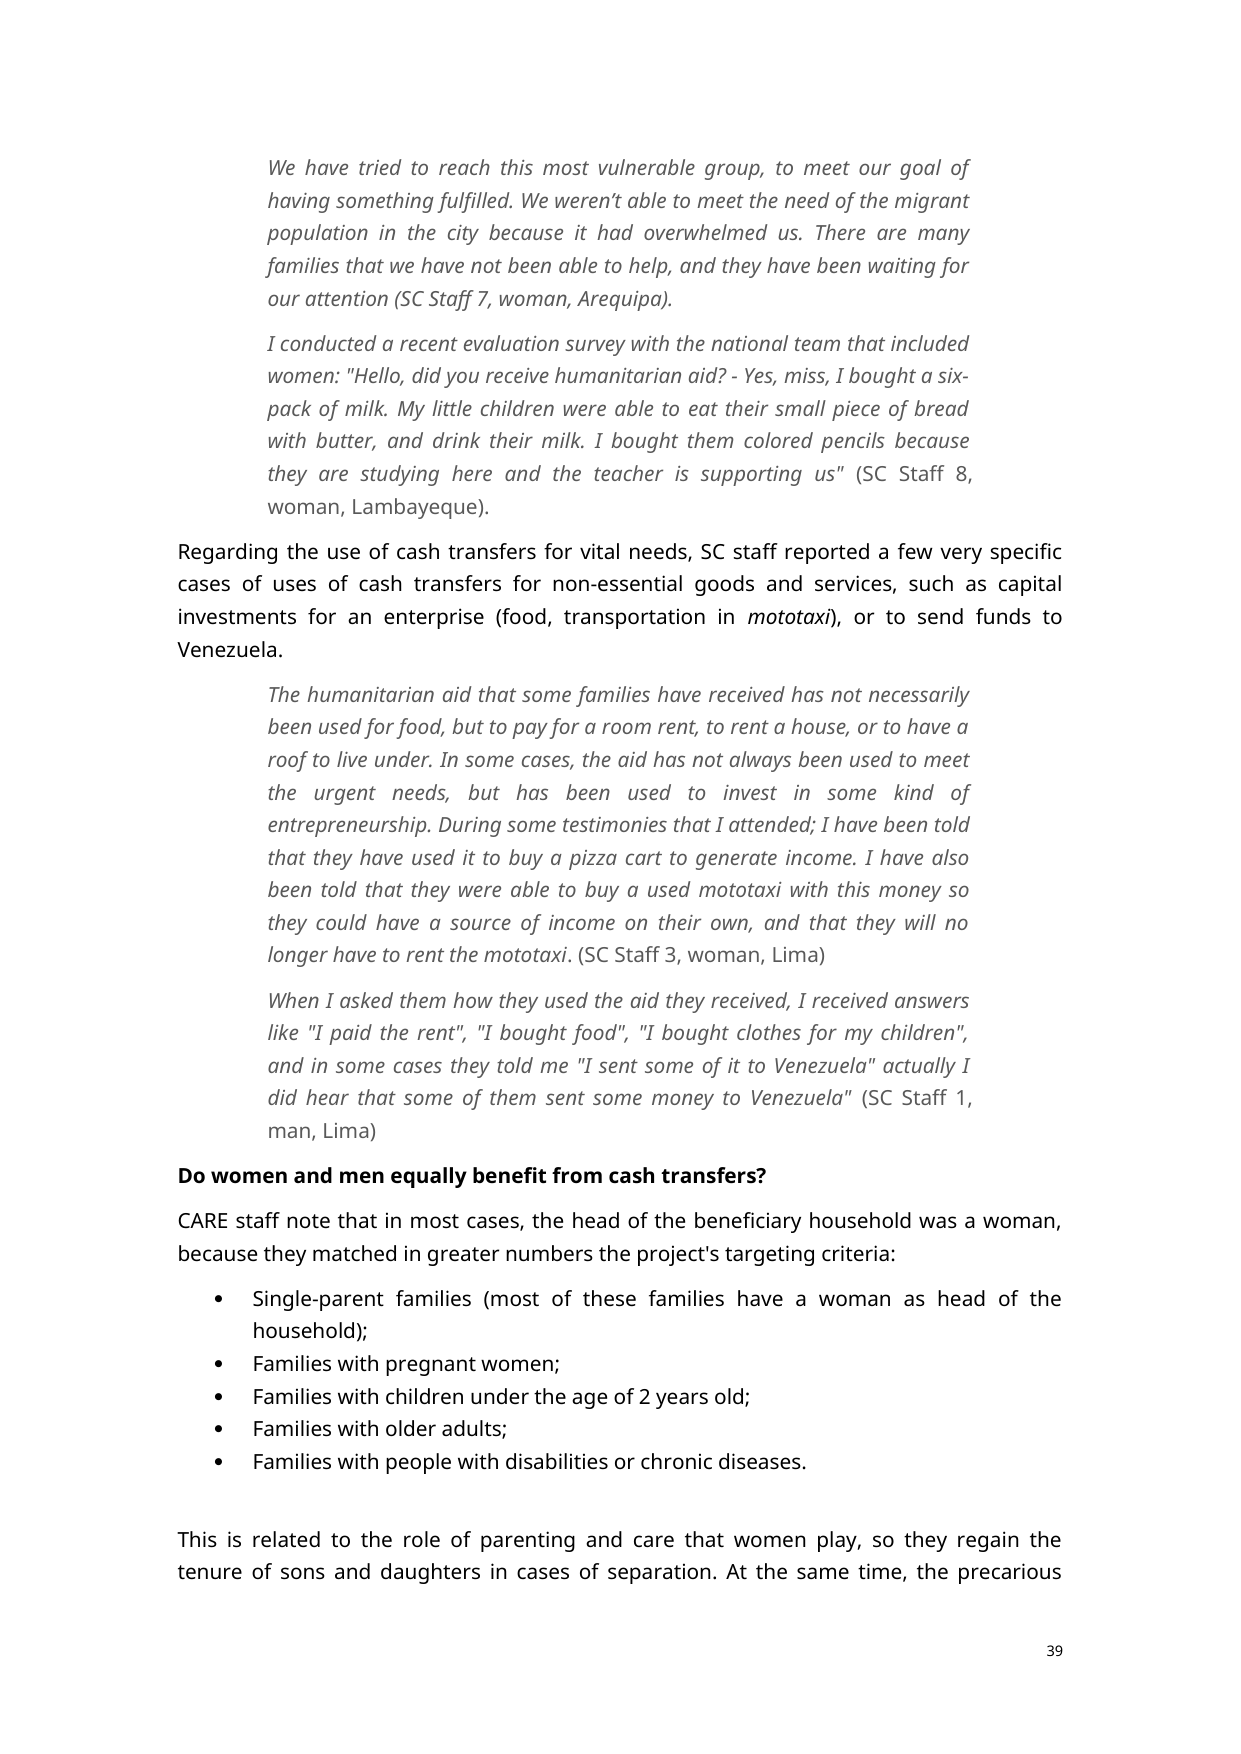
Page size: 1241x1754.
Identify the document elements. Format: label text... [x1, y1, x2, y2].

list Single-parent families (most of these families have a woman as head of the household); [215, 1284, 1063, 1345]
list Families with children under the age of 2 years old; [215, 1382, 1063, 1410]
text CARE staff note that in most cases, the head of the beneficiary household was a woman, because they matched in greater numbers the project's targeting criteria: [177, 1206, 1063, 1267]
list Families with people with disabilities or chronic diseases. [215, 1447, 1063, 1476]
text I conducted a recent evaluation survey with the national team that included women: "Hello, did you receive humanitarian aid? - Yes, miss, I bought a six-pack of milk. My little children were able to eat their small piece of bread with butter, and drink their milk. I bought them colored pencils because they are studying here and the teacher is supporting us" (SC Staff 8, woman, Lambayeque). [267, 329, 973, 459]
text We have tried to reach this most vulnerable group, to meet our goal of having something fulfilled. We weren’t able to meet the need of the migrant population in the city because it had overwhelmed us. There are many families that we have not been able to help, and they have been waiting for our attention (SC Staff 7, woman, Arequipa). [267, 153, 973, 312]
text Do women and men equally benefit from cash transfers? [177, 1161, 1063, 1190]
list Families with pregnant women; [215, 1349, 1063, 1378]
list Families with older adults; [215, 1414, 1063, 1443]
text When I asked them how they used the aid they received, I received answers like "I paid the rent", "I bought food", "I bought clothes for my children", and in some cases they told me "I sent some of it to Venezuela" actually I did hear that some of them sent some money to Venezuela" (SC Staff 1, man, Lima) [267, 1112, 973, 1144]
text When I asked them how they used the aid they received, I received answers like "I paid the rent", "I bought food", "I bought clothes for my children", and in some cases they told me "I sent some of it to Venezuela" actually I did hear that some of them sent some money to Venezuela" (SC Staff 1, man, Lima) [267, 986, 973, 1084]
text Regarding the use of cash transfers for vital needs, SC staff reported a few very specific cases of uses of cash transfers for non-essential goods and services, such as capital investments for an enterprise (food, transportation in mototaxi), or to send funds to Venezuela. [177, 537, 1063, 663]
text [177, 1525, 1063, 1586]
text The humanitarian aid that some families have received has not necessarily been used for food, but to pay for a room rent, to rent a house, or to have a roof to live under. In some cases, the aid has not always been used to meet the urgent needs, but has been used to invest in some kind of entrepreneurship. During some testimonies that I attended; I have been told that they have used it to buy a pizza cart to generate income. I have also been told that they were able to buy a used mototaxi with this money so they could have a source of income on their own, and that they will no longer have to rent the mototaxi. (SC Staff 3, woman, Lima) [267, 680, 973, 969]
